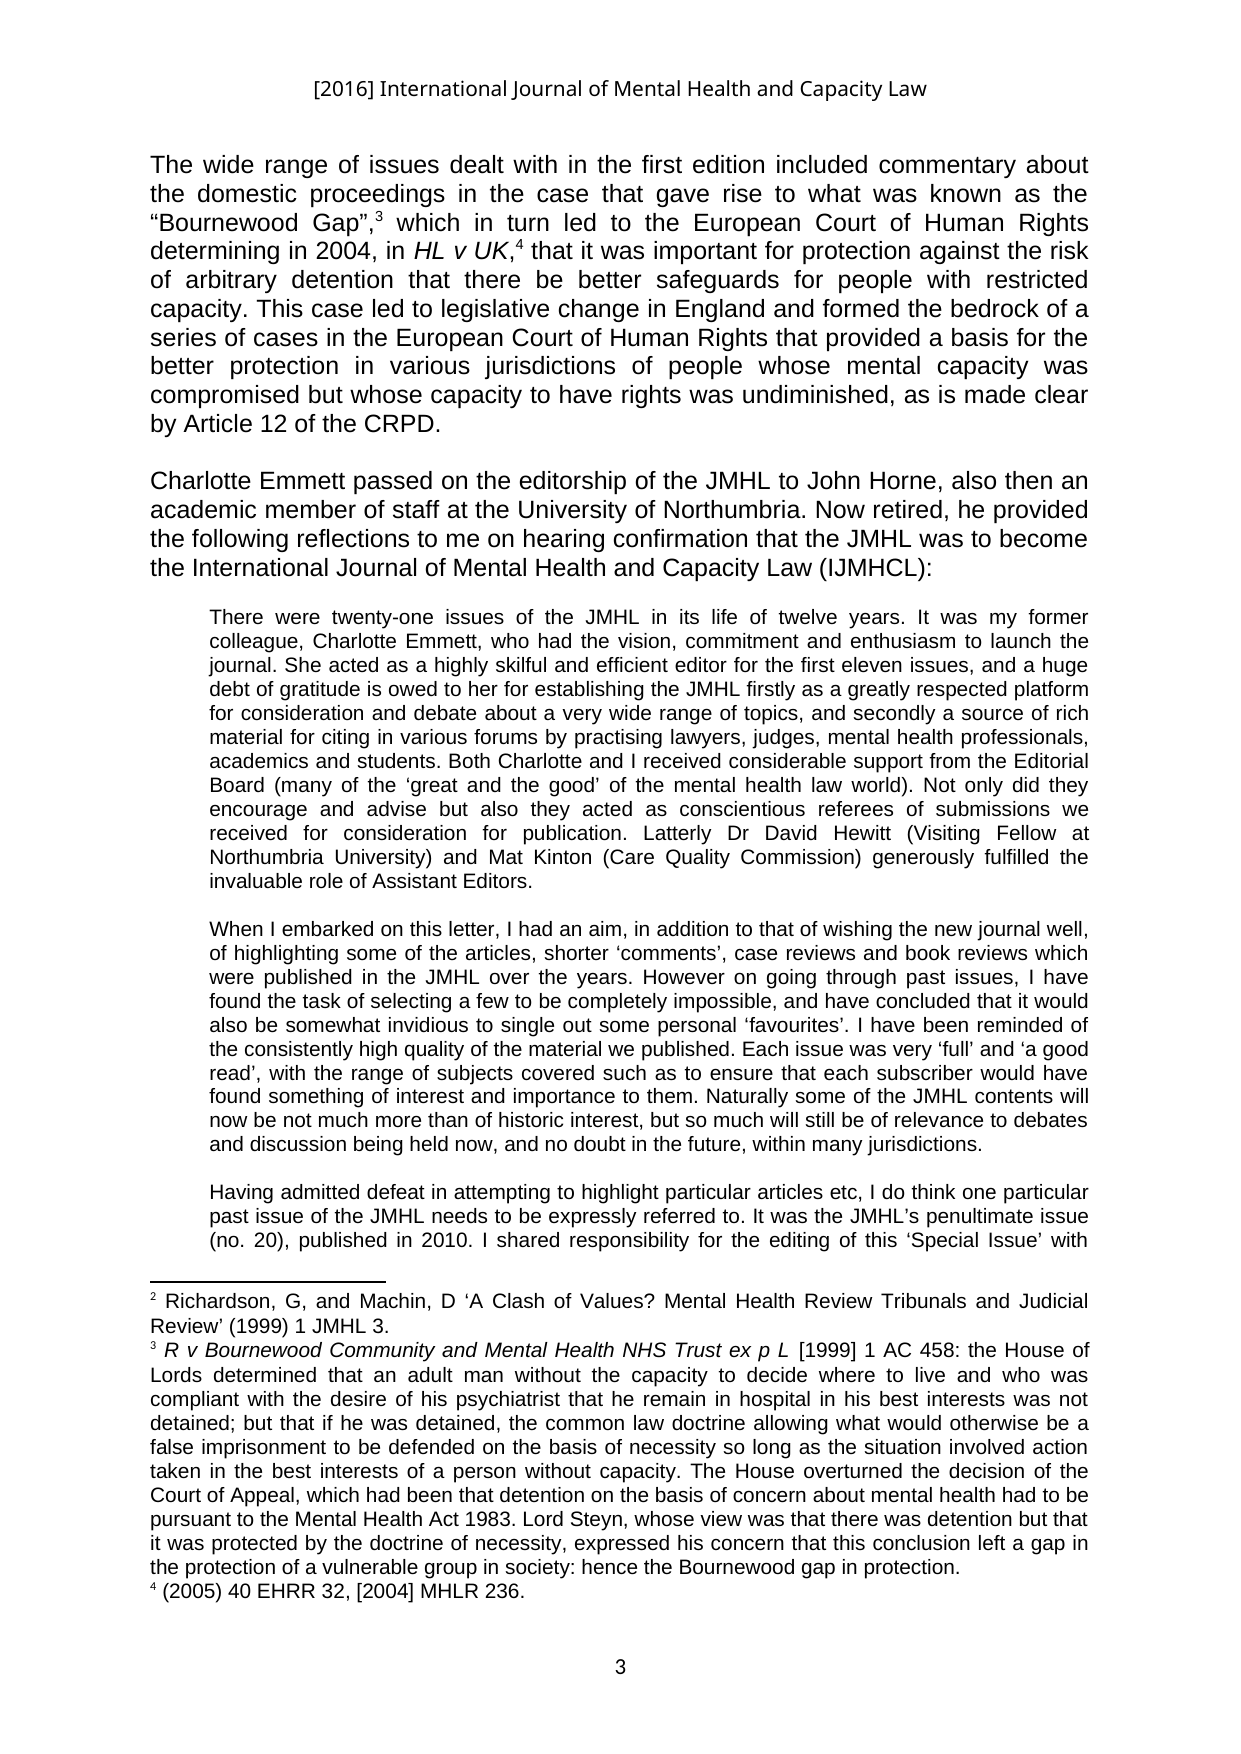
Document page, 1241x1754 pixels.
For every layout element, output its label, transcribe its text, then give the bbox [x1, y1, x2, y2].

text The wide range of issues dealt with in the first edition included commentary about the domestic proceedings in the case that gave rise to what was known as the “Bournewood Gap”, which in turn led to the European Court of Human Rights determining in 2004, in HL v UK, that it was important for protection against the risk of arbitrary detention that there be better safeguards for people with restricted capacity. This case led to legislative change in England and formed the bedrock of a series of cases in the European Court of Human Rights that provided a basis for the better protection in various jurisdictions of people whose mental capacity was compromised but whose capacity to have rights was undiminished, as is made clear by Article 12 of the CRPD. [150, 150, 1090, 437]
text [209, 1180, 1090, 1252]
text There were twenty-one issues of the JMHL in its life of twelve years. It was my former colleague, Charlotte Emmett, who had the vision, commitment and enthusiasm to launch the journal. She acted as a highly skilful and efficient editor for the first eleven issues, and a huge debt of gratitude is owed to her for establishing the JMHL firstly as a greatly respected platform for consideration and debate about a very wide range of topics, and secondly a source of rich material for citing in various forums by practising lawyers, judges, mental health professionals, academics and students. Both Charlotte and I received considerable support from the Editorial Board (many of the ‘great and the good’ of the mental health law world). Not only did they encourage and advise but also they acted as conscientious referees of submissions we received for consideration for publication. Latterly Dr David Hewitt (Visiting Fellow at Northumbria University) and Mat Kinton (Care Quality Commission) generously fulfilled the invaluable role of Assistant Editors. [209, 605, 1090, 893]
text Charlotte Emmett passed on the editorship of the JMHL to John Horne, also then an academic member of staff at the University of Northumbria. Now retired, he provided the following reflections to me on hearing confirmation that the JMHL was to become the International Journal of Mental Health and Capacity Law (IJMHCL): [150, 466, 1090, 581]
text When I embarked on this letter, I had an aim, in addition to that of wishing the new journal well, of highlighting some of the articles, shorter ‘comments’, case reviews and book reviews which were published in the JMHL over the years. However on going through past issues, I have found the task of selecting a few to be completely impossible, and have concluded that it would also be somewhat invidious to single out some personal ‘favourites’. I have been reminded of the consistently high quality of the material we published. Each issue was very ‘full’ and ‘a good read’, with the range of subjects covered such as to ensure that each subscriber would have found something of interest and importance to them. Naturally some of the JMHL contents will now be not much more than of historic interest, but so much will still be of relevance to debates and discussion being held now, and no doubt in the future, within many jurisdictions. [209, 917, 1090, 1156]
